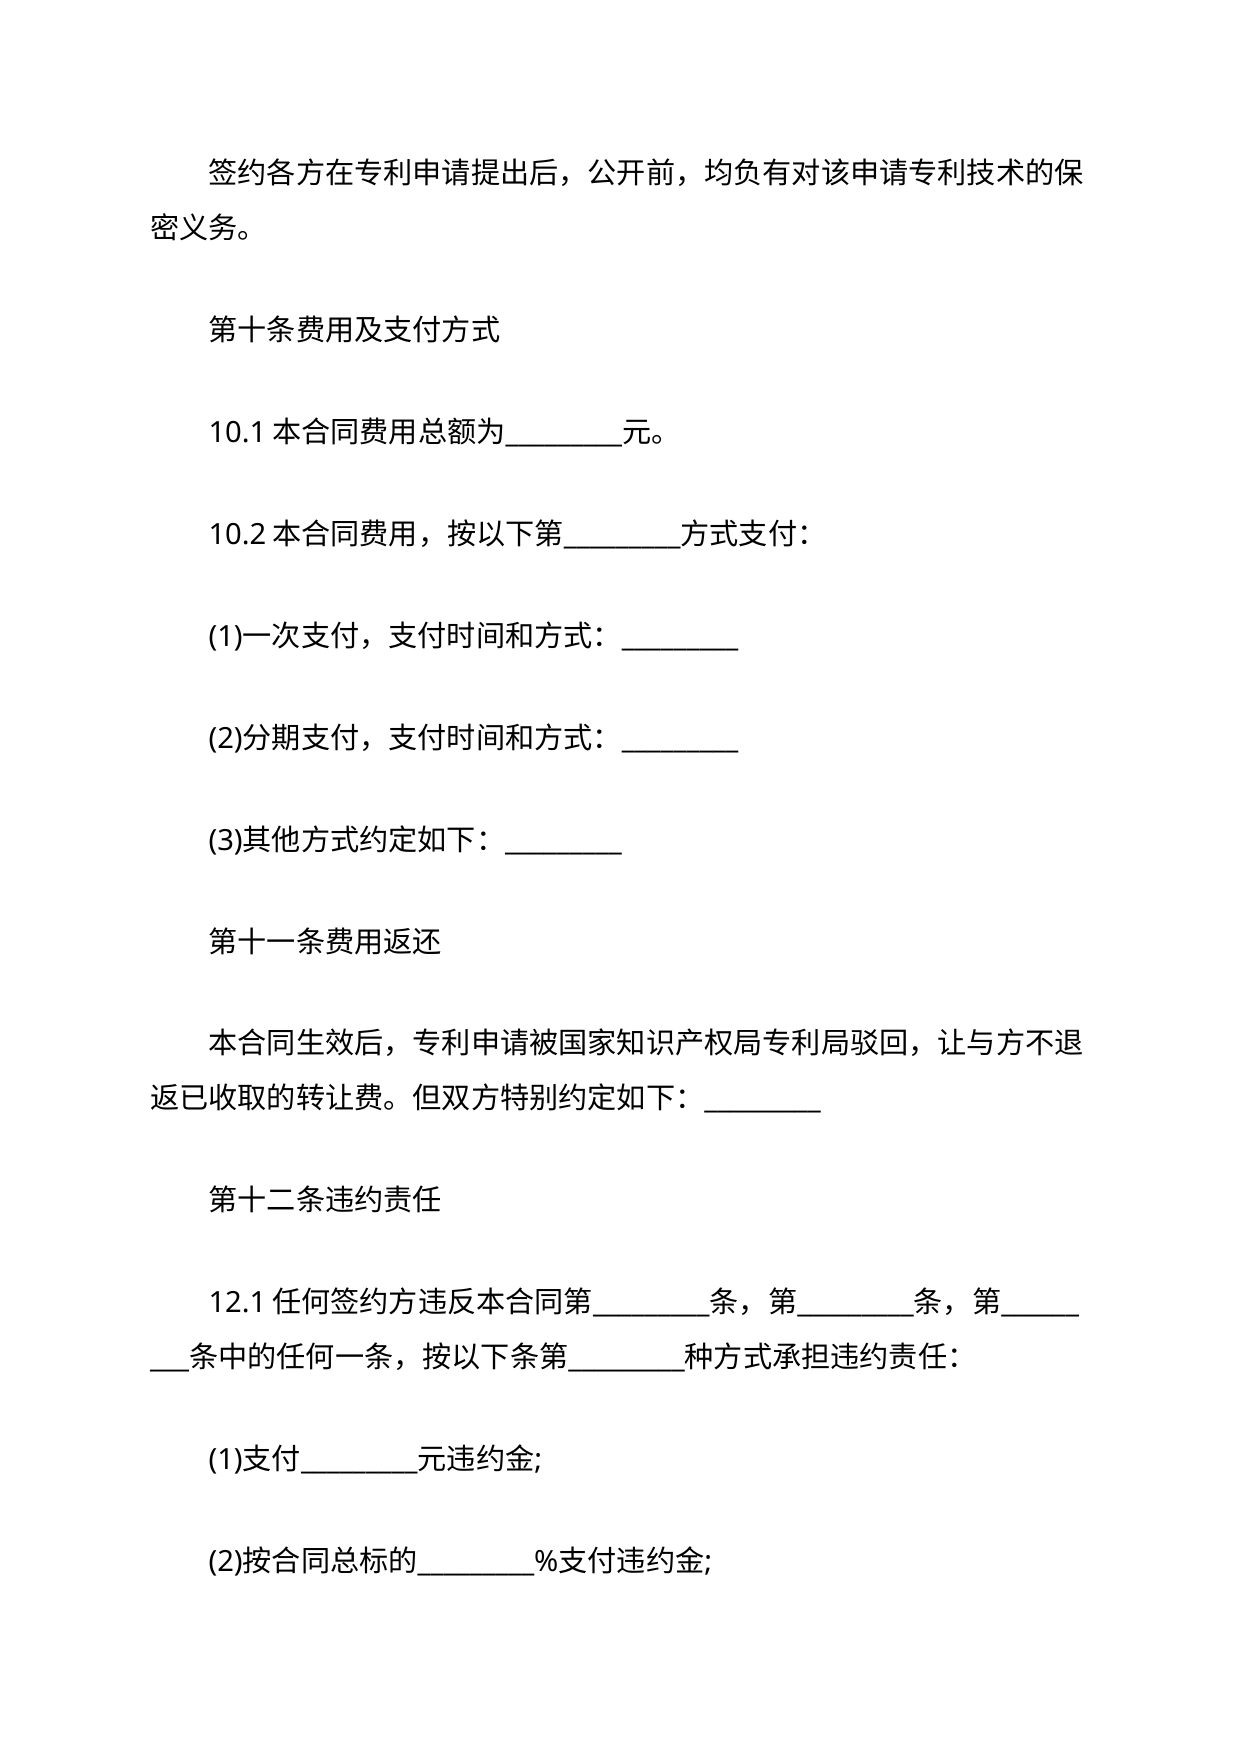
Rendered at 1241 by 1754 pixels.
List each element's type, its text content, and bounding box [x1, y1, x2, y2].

text 12.1任何签约方违反本合同第_________条，第_________条，第_________条中的任何一条，按以下条第_________种方式承担违约责任： [150, 1279, 1090, 1376]
text 第十二条违约责任 [150, 1177, 1090, 1219]
text (3)其他方式约定如下：_________ [150, 816, 1090, 859]
text 第十一条费用返还 [150, 918, 1090, 961]
text 本合同生效后，专利申请被国家知识产权局专利局驳回，让与方不退返已收取的转让费。但双方特别约定如下：_________ [150, 1020, 1090, 1117]
text (1)支付_________元违约金; [150, 1436, 1090, 1478]
text 10.1本合同费用总额为_________元。 [150, 408, 1090, 451]
text 10.2本合同费用，按以下第_________方式支付： [150, 510, 1090, 553]
text (1)一次支付，支付时间和方式：_________ [150, 612, 1090, 655]
text 签约各方在专利申请提出后，公开前，均负有对该申请专利技术的保密义务。 [150, 150, 1090, 247]
text 第十条费用及支付方式 [150, 307, 1090, 349]
text (2)分期支付，支付时间和方式：_________ [150, 714, 1090, 757]
text (2)按合同总标的_________%支付违约金; [150, 1538, 1090, 1580]
